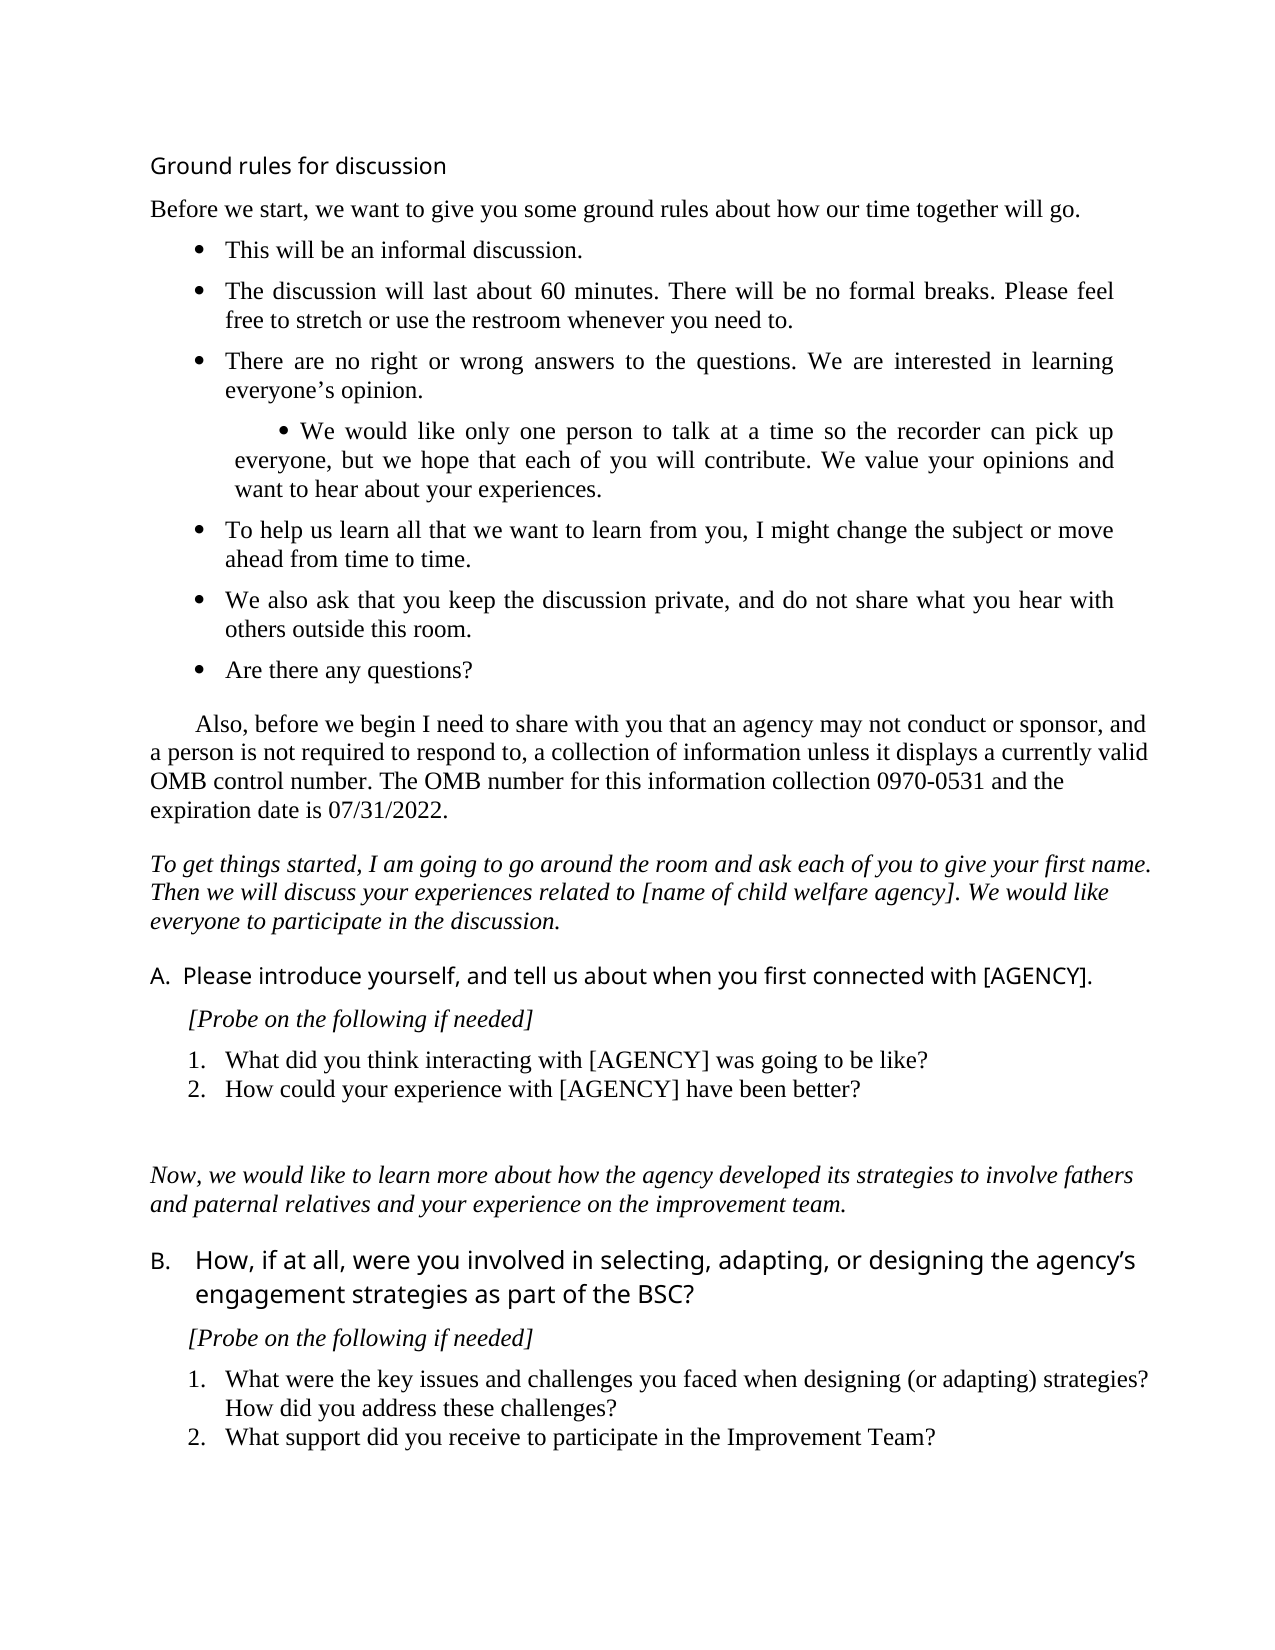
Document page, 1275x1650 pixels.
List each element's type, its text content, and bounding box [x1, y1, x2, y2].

list What did you think interacting with [AGENCY] was going to be like? [187, 1045, 1153, 1074]
list What support did you receive to participate in the Improvement Team? [187, 1422, 1153, 1451]
text To get things started, I am going to go around the room and ask each of you to give your first name. Then we will discuss your experiences related to [name of child welfare agency]. We would like everyone to participate in the discussion. [150, 849, 1153, 935]
text The discussion will last about 60 minutes. There will be no formal breaks. Please feel free to stretch or use the restroom whenever you need to. [195, 276, 1116, 334]
text To help us learn all that we want to learn from you, I might change the subject or move ahead from time to time. [195, 515, 1116, 572]
text Now, we would like to learn more about how the agency developed its strategies to involve fathers and paternal relatives and your experience on the improvement team. [150, 1160, 1153, 1217]
text A. Please introduce yourself, and tell us about when you first connected with [AGENCY]. [150, 960, 1153, 991]
text [Probe on the following if needed] [187, 1323, 1153, 1352]
list What were the key issues and challenges you faced when designing (or adapting) strategies? How did you address these challenges? [187, 1364, 1153, 1422]
text Also, before we begin I need to share with you that an agency may not conduct or sponsor, and a person is not required to respond to, a collection of information unless it displays a currently valid OMB control number. The OMB number for this information collection 0970-0531 and the expiration date is 07/31/2022. [150, 709, 1153, 824]
text We would like only one person to talk at a time so the recorder can pick up everyone, but we hope that each of you will contribute. We value your opinions and want to hear about your experiences. [234, 416, 1116, 502]
text We also ask that you keep the discussion private, and do not share what you hear with others outside this room. [195, 585, 1116, 642]
text This will be an informal discussion. [195, 235, 1116, 264]
list [Probe on the following if needed] [187, 1004, 1153, 1032]
text B. How, if at all, were you involved in selecting, adapting, or designing the agency’s engagement strategies as part of the BSC? [150, 1242, 1153, 1311]
text Ground rules for discussion [150, 150, 1153, 181]
text Are there any questions? [195, 655, 1116, 684]
list Before we start, we want to give you some ground rules about how our time together will go. [150, 194, 1116, 222]
text There are no right or wrong answers to the questions. We are interested in learning everyone’s opinion. [195, 346, 1116, 404]
list How could your experience with [AGENCY] have been better? [187, 1074, 1153, 1102]
